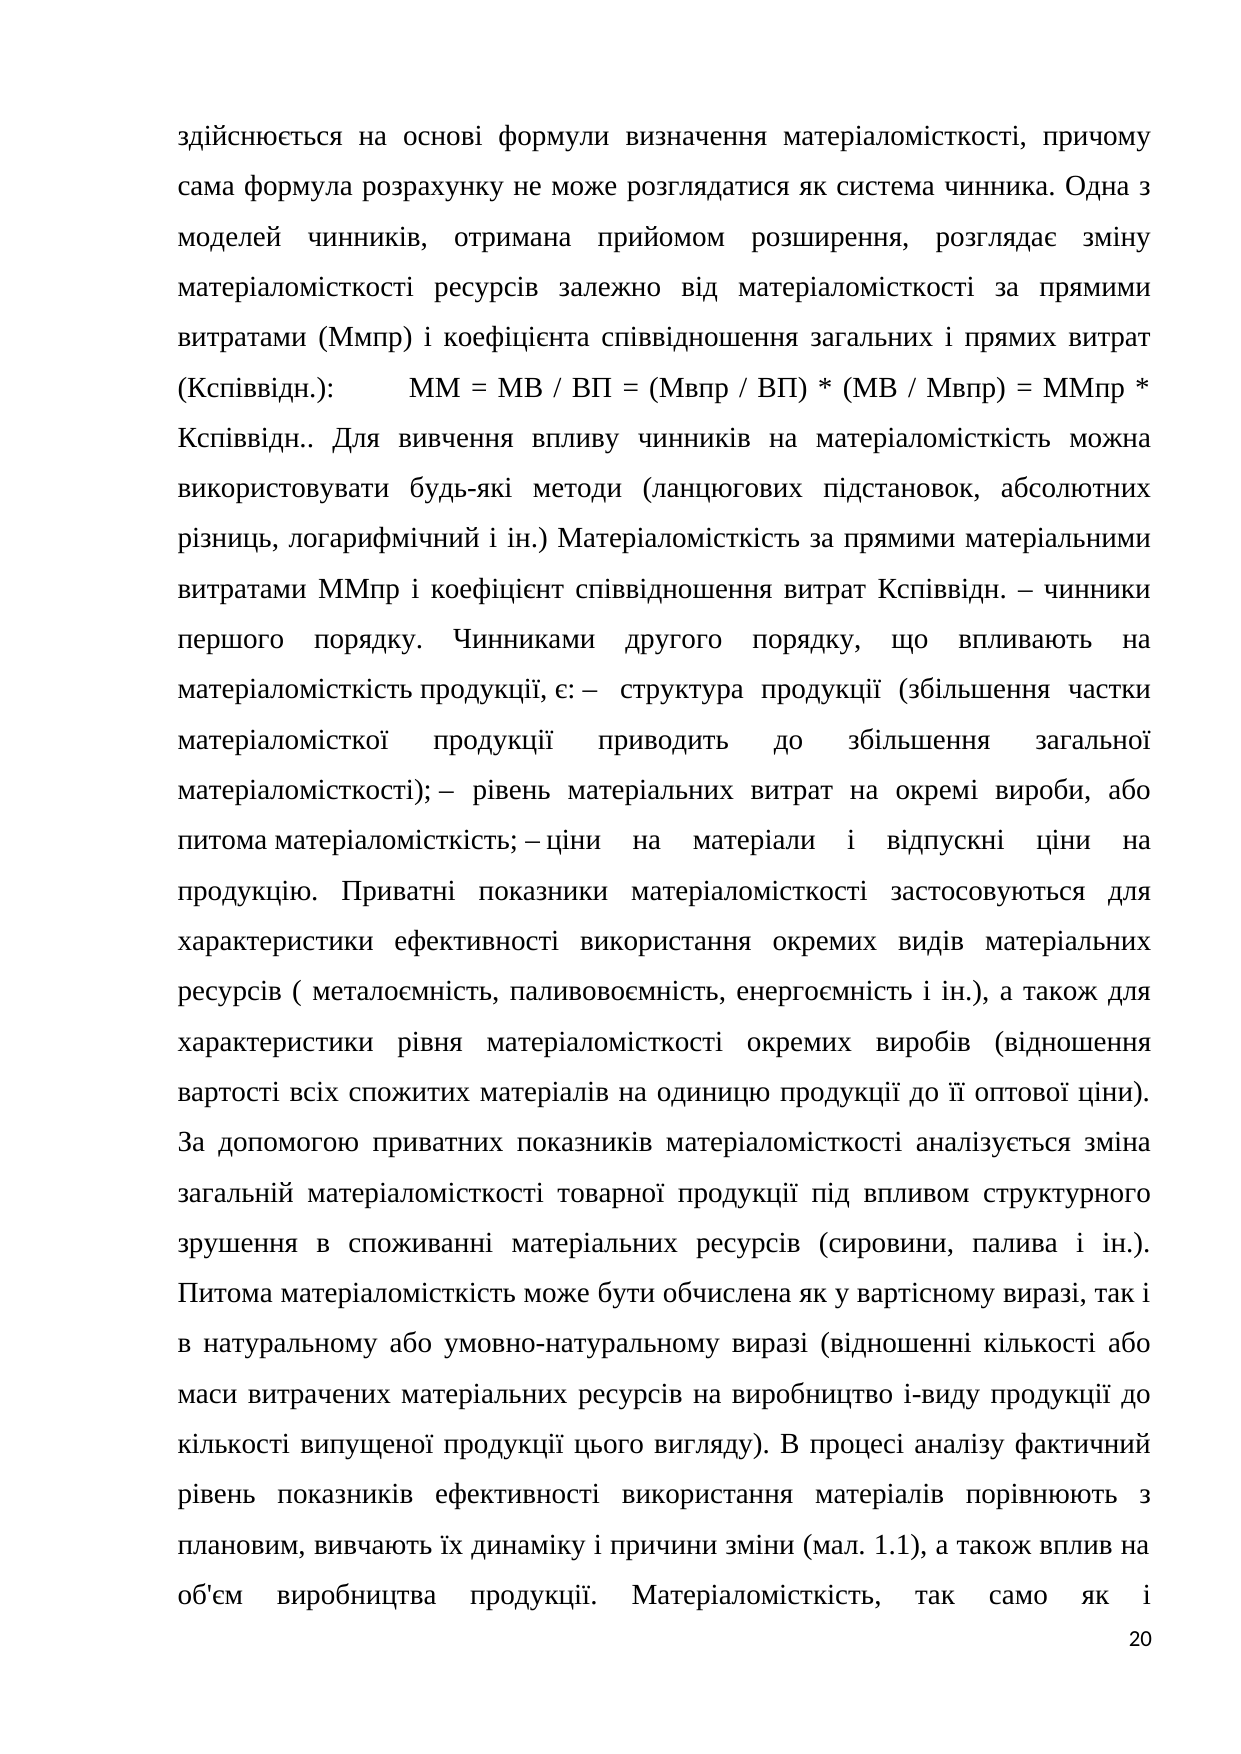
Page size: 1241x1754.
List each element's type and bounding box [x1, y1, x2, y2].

text [177, 118, 1152, 1611]
